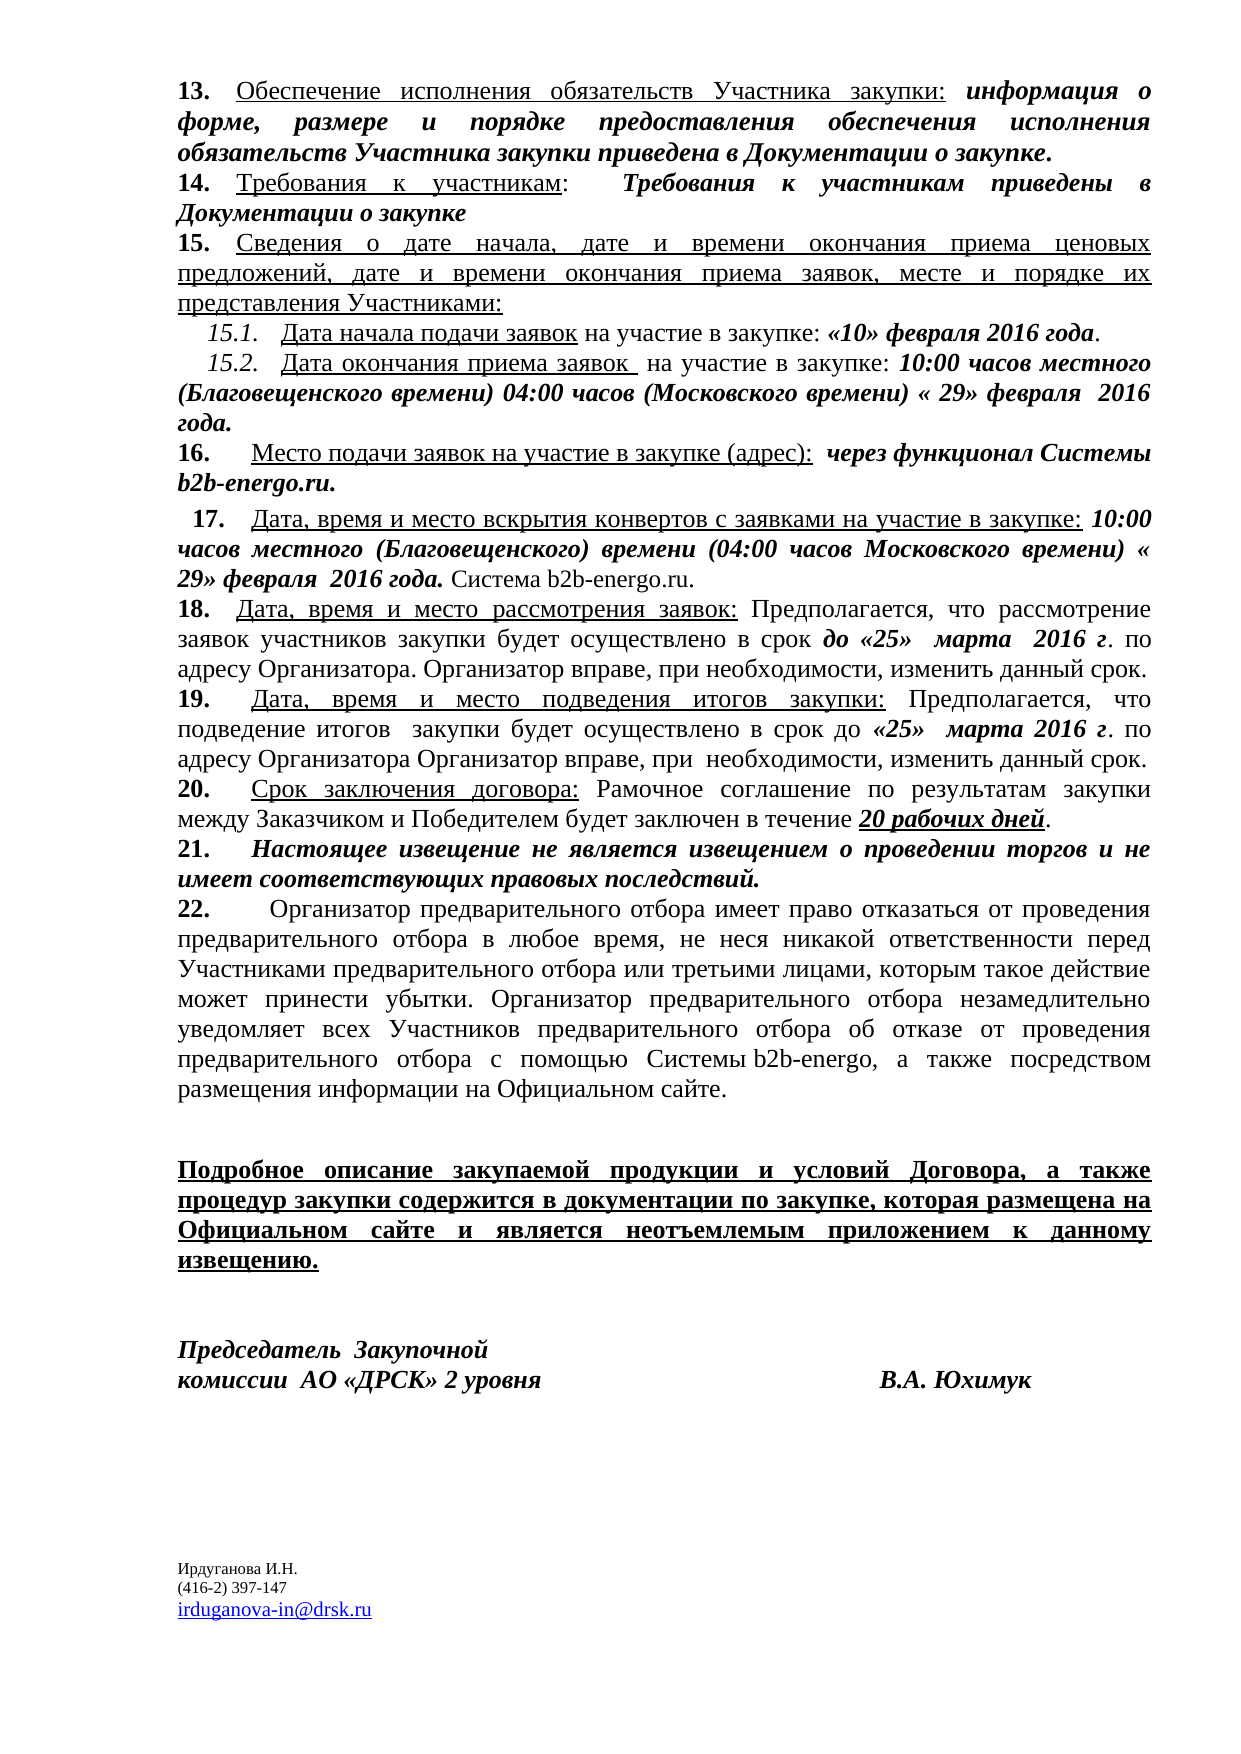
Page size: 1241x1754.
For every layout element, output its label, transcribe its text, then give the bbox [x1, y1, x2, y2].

list Срок заключения договора: Рамочное соглашение по результатам закупки между Заказчиком и Победителем будет заключен в течение 20 рабочих дней. [177, 773, 1152, 833]
list Дата окончания приема заявок на участие в закупке: 10:00 часов местного (Благовещенского времени) 04:00 часов (Московского времени) « 29» февраля 2016 года. [177, 347, 1152, 437]
list Дата, время и место рассмотрения заявок: Предполагается, что рассмотрение заявок участников закупки будет осуществлено в срок до «25» марта 2016 г. по адресу Организатора. Организатор вправе, при необходимости, изменить данный срок. [177, 593, 1152, 683]
text Подробное описание закупаемой продукции и условий Договора, а также процедур закупки содержится в документации по закупке, которая размещена на Официальном сайте и является неотъемлемым приложением к данному извещению. [177, 1154, 1152, 1180]
text Председатель Закупочной [177, 1334, 1152, 1364]
list Настоящее извещение не является извещением о проведении торгов и не имеет соответствующих правовых последствий. [177, 833, 1152, 893]
list Организатор предварительного отбора имеет право отказаться от проведения предварительного отбора в любое время, не неся никакой ответственности перед Участниками предварительного отбора или третьими лицами, которым такое действие может принести убытки. Организатор предварительного отбора незамедлительно уведомляет всех Участников предварительного отбора об отказе от проведения предварительного отбора с помощью Системы b2b-energo, а также посредством размещения информации на Официальном сайте. [177, 893, 1152, 1103]
list Дата, время и место вскрытия конвертов с заявками на участие в закупке: 10:00 часов местного (Благовещенского) времени (04:00 часов Московского времени) « 29» февраля 2016 года. Система b2b-energo.ru. [177, 503, 1152, 593]
text Ирдуганова И.Н. [177, 1558, 1152, 1578]
list Требования к участникам: Требования к участникам приведены в Документации о закупке [177, 167, 1152, 227]
list Сведения о дате начала, дате и времени окончания приема ценовых предложений, дате и времени окончания приема заявок, месте и порядке их представления Участниками: [177, 227, 1152, 283]
list Дата начала подачи заявок на участие в закупке: «10» февраля 2016 года. [207, 317, 1152, 347]
list Сведения о дате начала, дате и времени окончания приема ценовых предложений, дате и времени окончания приема заявок, месте и порядке их представления Участниками: [177, 284, 1152, 317]
text (416-2) 397-147 [177, 1578, 1152, 1597]
list Обеспечение исполнения обязательств Участника закупки: информация о форме, размере и порядке предоставления обеспечения исполнения обязательств Участника закупки приведена в Документации о закупке. [177, 74, 1152, 167]
text irduganova-in@drsk.ru [177, 1597, 1152, 1621]
list Дата, время и место подведения итогов закупки: Предполагается, что подведение итогов закупки будет осуществлено в срок до «25» марта 2016 г. по адресу Организатора Организатор вправе, при необходимости, изменить данный срок. [177, 683, 1152, 773]
text комиссии АО «ДРСК» 2 уровня В.А. Юхимук [177, 1364, 1152, 1394]
text Подробное описание закупаемой продукции и условий Договора, а также процедур закупки содержится в документации по закупке, которая размещена на Официальном сайте и является неотъемлемым приложением к данному извещению. [177, 1181, 1152, 1210]
list Место подачи заявок на участие в закупке (адрес): через функционал Системы b2b-energo.ru. [177, 437, 1152, 497]
text Подробное описание закупаемой продукции и условий Договора, а также процедур закупки содержится в документации по закупке, которая размещена на Официальном сайте и является неотъемлемым приложением к данному извещению. [177, 1211, 1152, 1240]
text Подробное описание закупаемой продукции и условий Договора, а также процедур закупки содержится в документации по закупке, которая размещена на Официальном сайте и является неотъемлемым приложением к данному извещению. [177, 1241, 1152, 1274]
